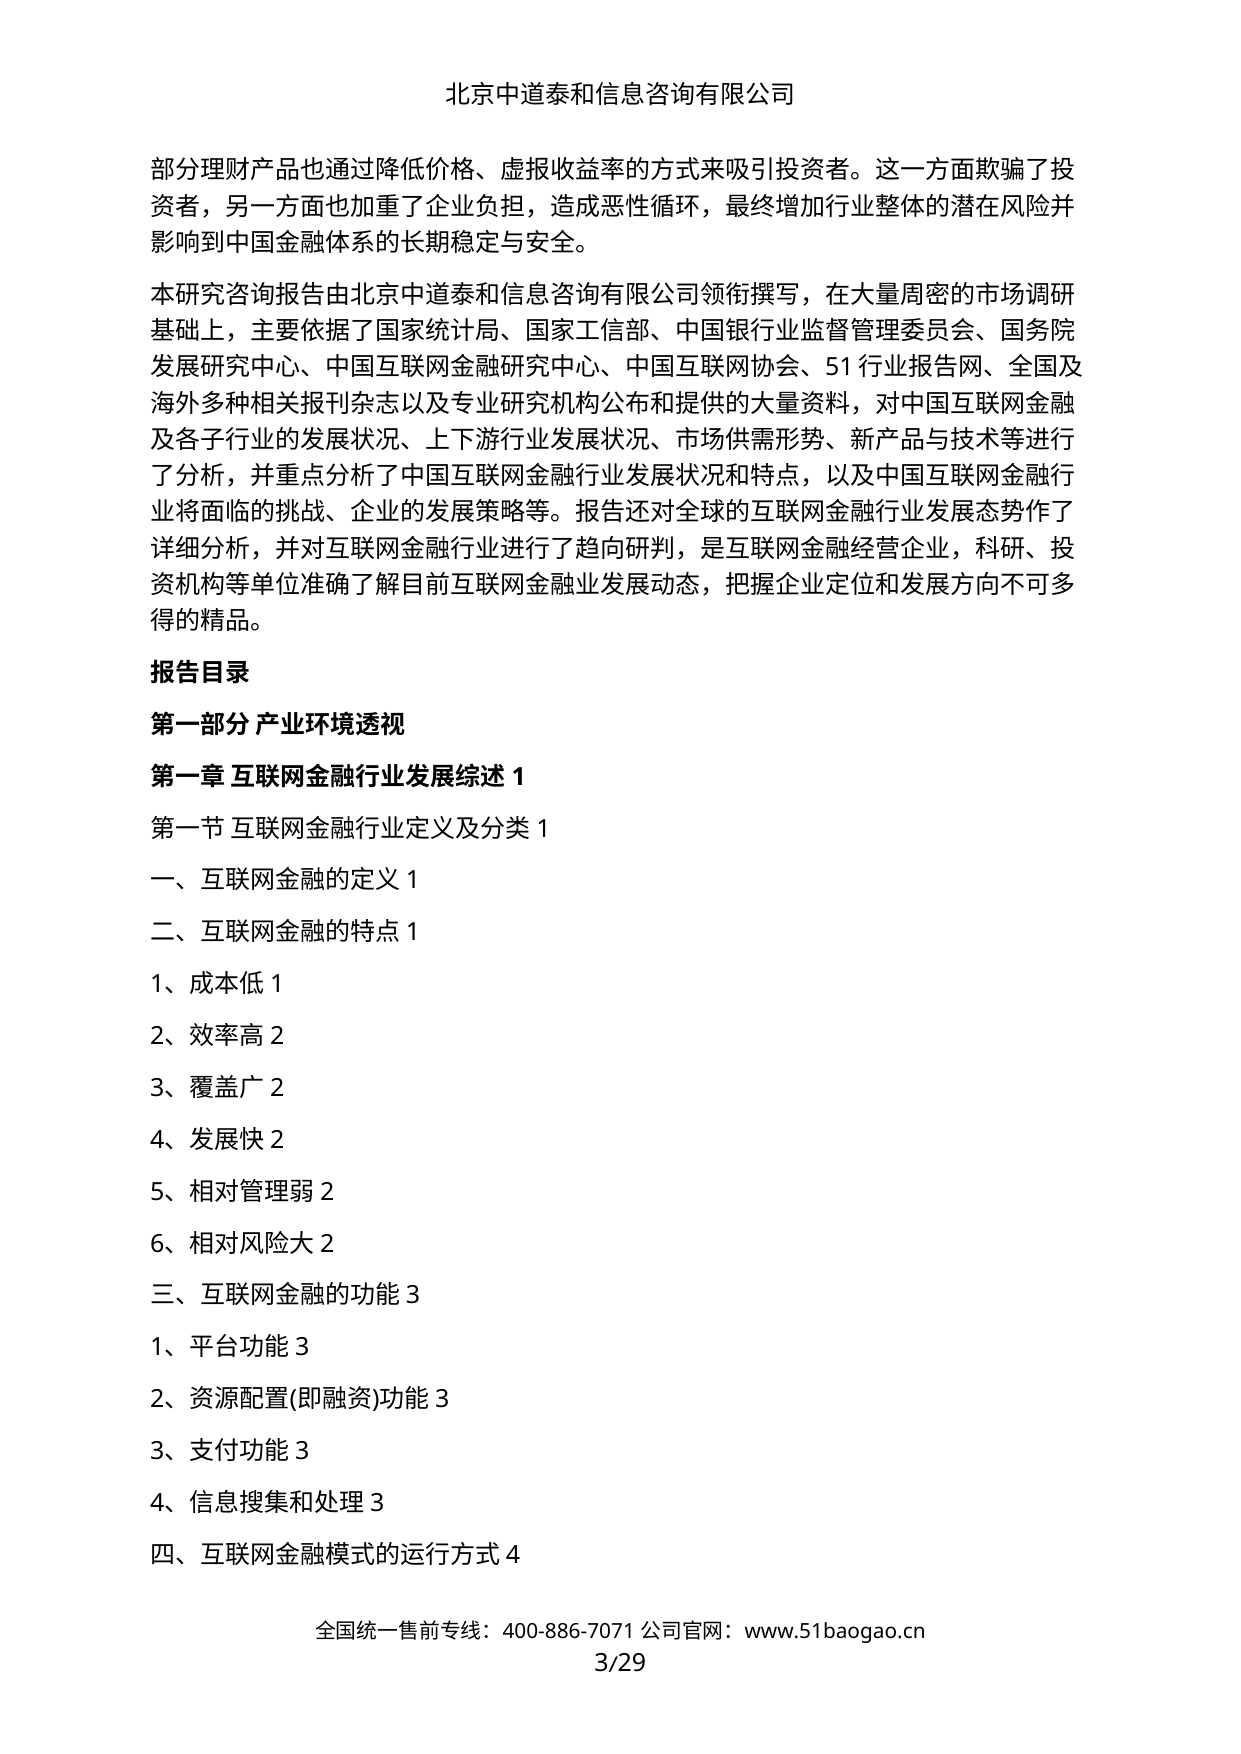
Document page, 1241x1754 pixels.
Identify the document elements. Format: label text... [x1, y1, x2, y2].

text 第一部分 产业环境透视 [150, 704, 1090, 741]
text 报告目录 [150, 652, 1090, 689]
text 3、支付功能 3 [150, 1431, 1090, 1467]
text 二、互联网金融的特点 1 [150, 912, 1090, 948]
text 一、互联网金融的定义 1 [150, 860, 1090, 896]
text 四、互联网金融模式的运行方式 4 [150, 1534, 1090, 1571]
text 5、相对管理弱 2 [150, 1171, 1090, 1207]
text 第一章 互联网金融行业发展综述 1 [150, 756, 1090, 792]
text 6、相对风险大 2 [150, 1223, 1090, 1259]
text 2、效率高 2 [150, 1016, 1090, 1052]
text 1、成本低 1 [150, 964, 1090, 1000]
text 三、互联网金融的功能 3 [150, 1275, 1090, 1311]
text 本研究咨询报告由北京中道泰和信息咨询有限公司领衔撰写，在大量周密的市场调研基础上，主要依据了国家统计局、国家工信部、中国银行业监督管理委员会、国务院发展研究中心、中国互联网金融研究中心、中国互联网协会、51行业报告网、全国及海外多种相关报刊杂志以及专业研究机构公布和提供的大量资料，对中国互联网金融及各子行业的发展状况、上下游行业发展状况、市场供需形势、新产品与技术等进行了分析，并重点分析了中国互联网金融行业发展状况和特点，以及中国互联网金融行业将面临的挑战、企业的发展策略等。报告还对全球的互联网金融行业发展态势作了详细分析，并对互联网金融行业进行了趋向研判，是互联网金融经营企业，科研、投资机构等单位准确了解目前互联网金融业发展动态，把握企业定位和发展方向不可多得的精品。 [150, 274, 1090, 637]
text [150, 150, 1090, 259]
text 4、发展快 2 [150, 1119, 1090, 1156]
text 4、信息搜集和处理 3 [150, 1482, 1090, 1519]
text 3、覆盖广 2 [150, 1067, 1090, 1104]
text 第一节 互联网金融行业定义及分类 1 [150, 808, 1090, 844]
text 2、资源配置(即融资)功能 3 [150, 1379, 1090, 1415]
text 1、平台功能 3 [150, 1327, 1090, 1363]
